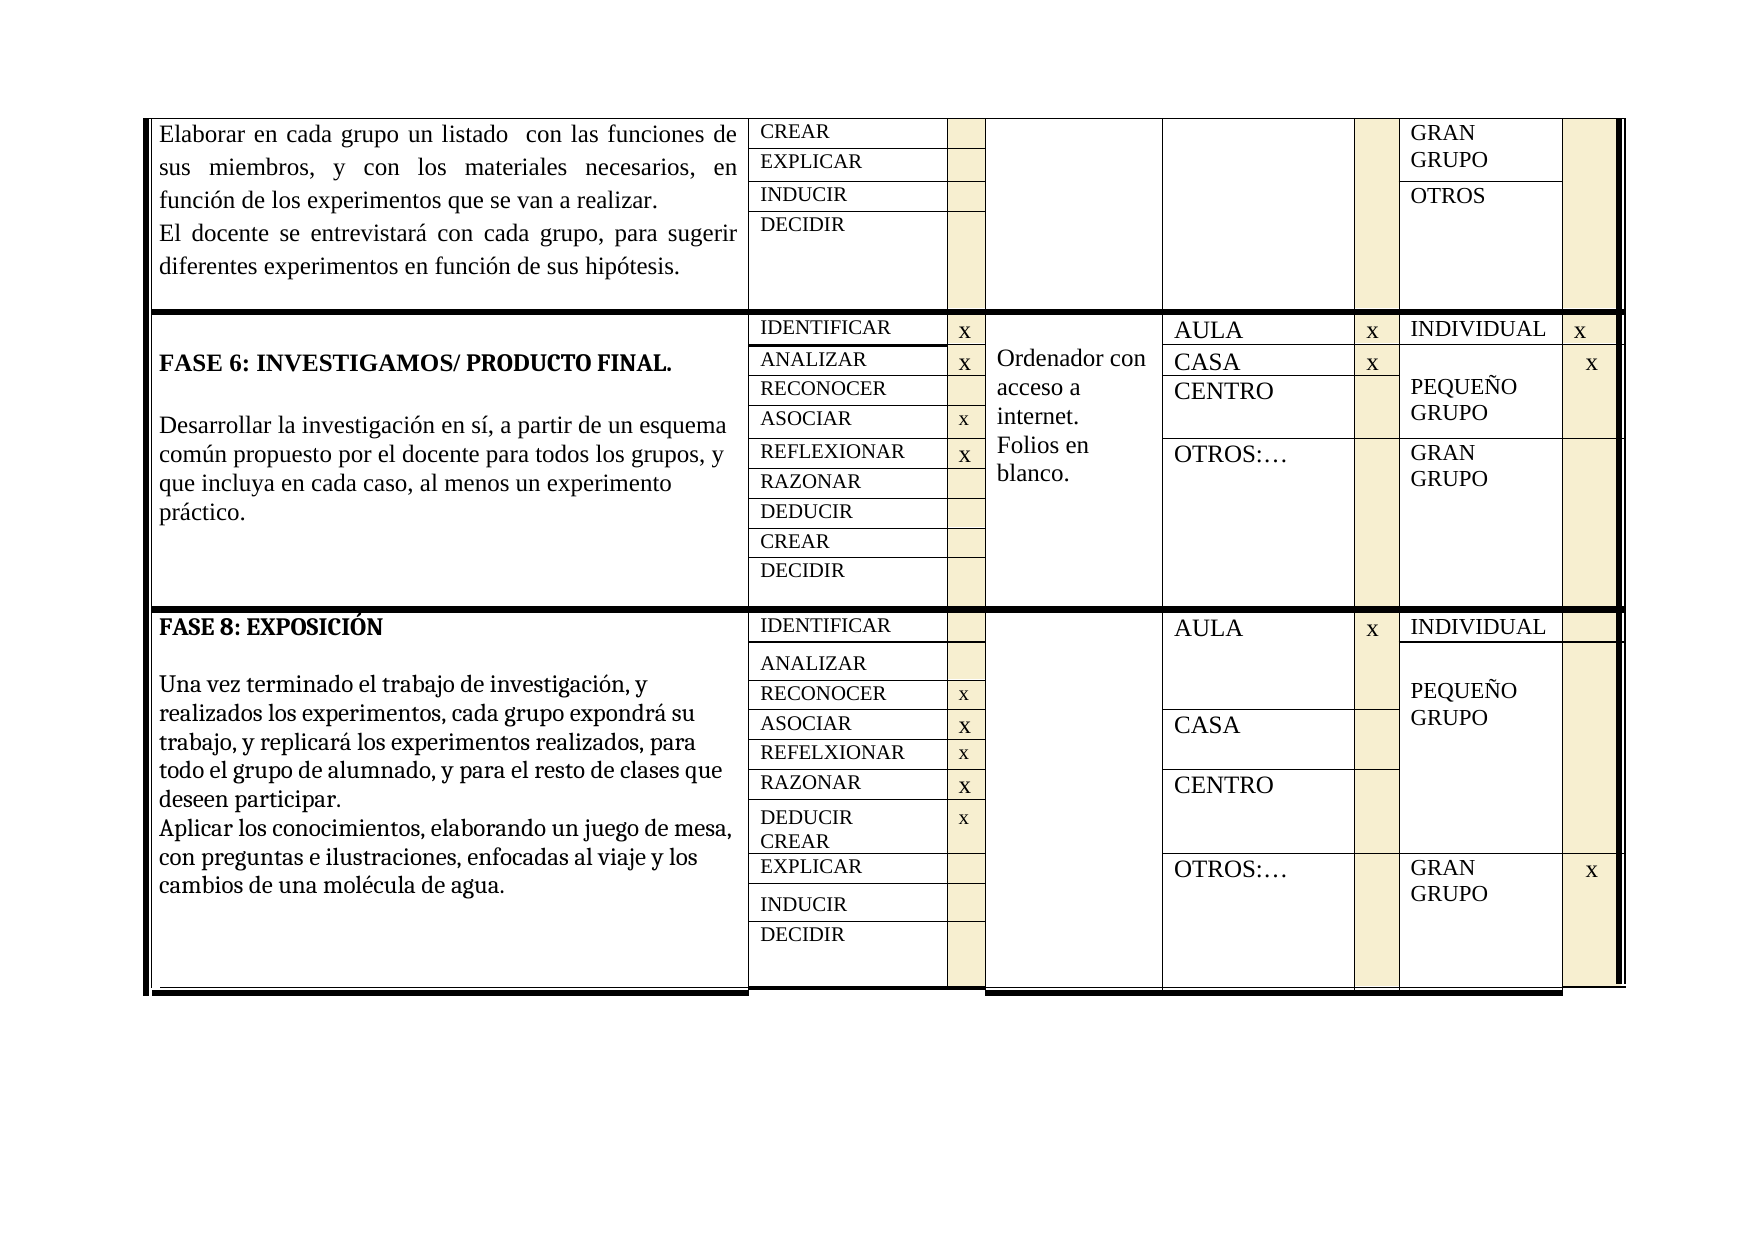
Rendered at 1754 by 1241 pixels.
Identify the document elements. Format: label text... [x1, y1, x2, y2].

table_cell [1563, 643, 1616, 853]
table_cell FASE 8: EXPOSICIÓN Una vez terminado el trabajo de investigación, y realizados los experimentos, cada grupo expondrá su trabajo, y replicará los experimentos realizados, para todo el grupo de alumnado, y para el resto de clases que deseen participar. Aplicar los conocimientos, elaborando un juego de mesa, con preguntas e ilustraciones, enfocadas al viaje y los cambios de una molécula de agua. [152, 613, 748, 986]
table_cell [948, 529, 985, 557]
table_cell x [1355, 613, 1399, 709]
table_cell [948, 558, 985, 606]
table_cell x [948, 439, 985, 468]
table_cell [948, 469, 985, 498]
table_cell INDUCIR [749, 182, 947, 211]
table_cell GRAN GRUPO [1400, 854, 1562, 986]
table_cell CREAR [749, 119, 947, 148]
table_cell EXPLICAR [749, 854, 947, 883]
table_cell x [1355, 345, 1399, 375]
table_cell [1355, 770, 1399, 853]
table_cell RECONOCER [749, 681, 947, 709]
table_cell ASOCIAR [749, 710, 947, 739]
table_cell REFELXIONAR [749, 740, 947, 769]
table_cell [948, 149, 985, 181]
table_cell GRAN GRUPO [1400, 439, 1562, 606]
table_cell x [948, 740, 985, 769]
table_cell x [1355, 315, 1399, 343]
table_cell ASOCIAR [749, 406, 947, 438]
table_cell [948, 119, 985, 148]
table_cell DEDUCIR [749, 499, 947, 527]
table_cell x [948, 406, 985, 438]
table_cell EXPLICAR [749, 149, 947, 181]
table_cell [948, 212, 985, 308]
table_cell FASE 6: INVESTIGAMOS/ PRODUCTO FINAL. Desarrollar la investigación en sí, a partir de un esquema común propuesto por el docente para todos los grupos, y que incluya en cada caso, al menos un experimento práctico. [152, 315, 748, 606]
table_cell IDENTIFICAR [749, 315, 947, 343]
table_cell OTROS:… [1163, 439, 1354, 606]
table_cell DECIDIR [749, 922, 947, 986]
table_cell x [1563, 315, 1616, 343]
table_cell [1355, 439, 1399, 606]
table_cell [948, 182, 985, 211]
table_cell x [948, 345, 985, 375]
table_cell INDIVIDUAL [1400, 315, 1562, 343]
table_cell DEDUCIR CREAR [749, 800, 947, 853]
table_cell [1355, 854, 1399, 986]
table_cell RAZONAR [749, 469, 947, 498]
table_cell IDENTIFICAR [749, 613, 947, 641]
table_cell [948, 643, 985, 679]
table_cell x [1563, 345, 1616, 438]
table_cell CENTRO [1163, 376, 1354, 438]
table_cell DECIDIR [749, 212, 947, 308]
table_cell [948, 922, 985, 986]
table_cell Ordenador con acceso a internet. Folios en blanco. [986, 315, 1162, 606]
table_cell GRAN GRUPO [1400, 119, 1562, 181]
table_cell CENTRO [1163, 770, 1354, 853]
table_cell OTROS [1400, 182, 1562, 308]
table_cell [948, 884, 985, 921]
table_cell x [948, 800, 985, 853]
table_cell INDIVIDUAL [1400, 613, 1562, 641]
table_cell CASA [1163, 710, 1354, 769]
table_cell REFLEXIONAR [749, 439, 947, 468]
table_cell [1563, 119, 1616, 308]
table_cell INDUCIR [749, 884, 947, 921]
table_cell [1563, 439, 1616, 606]
table_cell x [948, 770, 985, 799]
table_cell [1563, 613, 1616, 641]
table_cell PEQUEÑO GRUPO [1400, 643, 1562, 853]
table_cell RECONOCER [749, 376, 947, 405]
table_cell AULA [1163, 613, 1354, 709]
table_cell CREAR [749, 529, 947, 557]
table_cell CASA [1163, 345, 1354, 375]
table_cell x [948, 681, 985, 709]
table_cell [948, 613, 985, 641]
table_cell x [1563, 854, 1621, 986]
table_cell ANALIZAR [749, 643, 947, 679]
table_cell [1355, 710, 1399, 769]
table_cell DECIDIR [749, 558, 947, 606]
table_cell RAZONAR [749, 770, 947, 799]
table_cell [1355, 376, 1399, 438]
table_cell [948, 376, 985, 405]
table_cell [948, 499, 985, 527]
table_cell OTROS:… [1163, 854, 1354, 986]
table_cell AULA [1163, 315, 1354, 343]
table_cell ANALIZAR [749, 347, 947, 375]
table_cell [948, 854, 985, 883]
table_cell x [948, 710, 985, 739]
table_cell x [948, 315, 985, 343]
table_cell PEQUEÑO GRUPO [1400, 345, 1562, 438]
table_cell [986, 613, 1162, 986]
